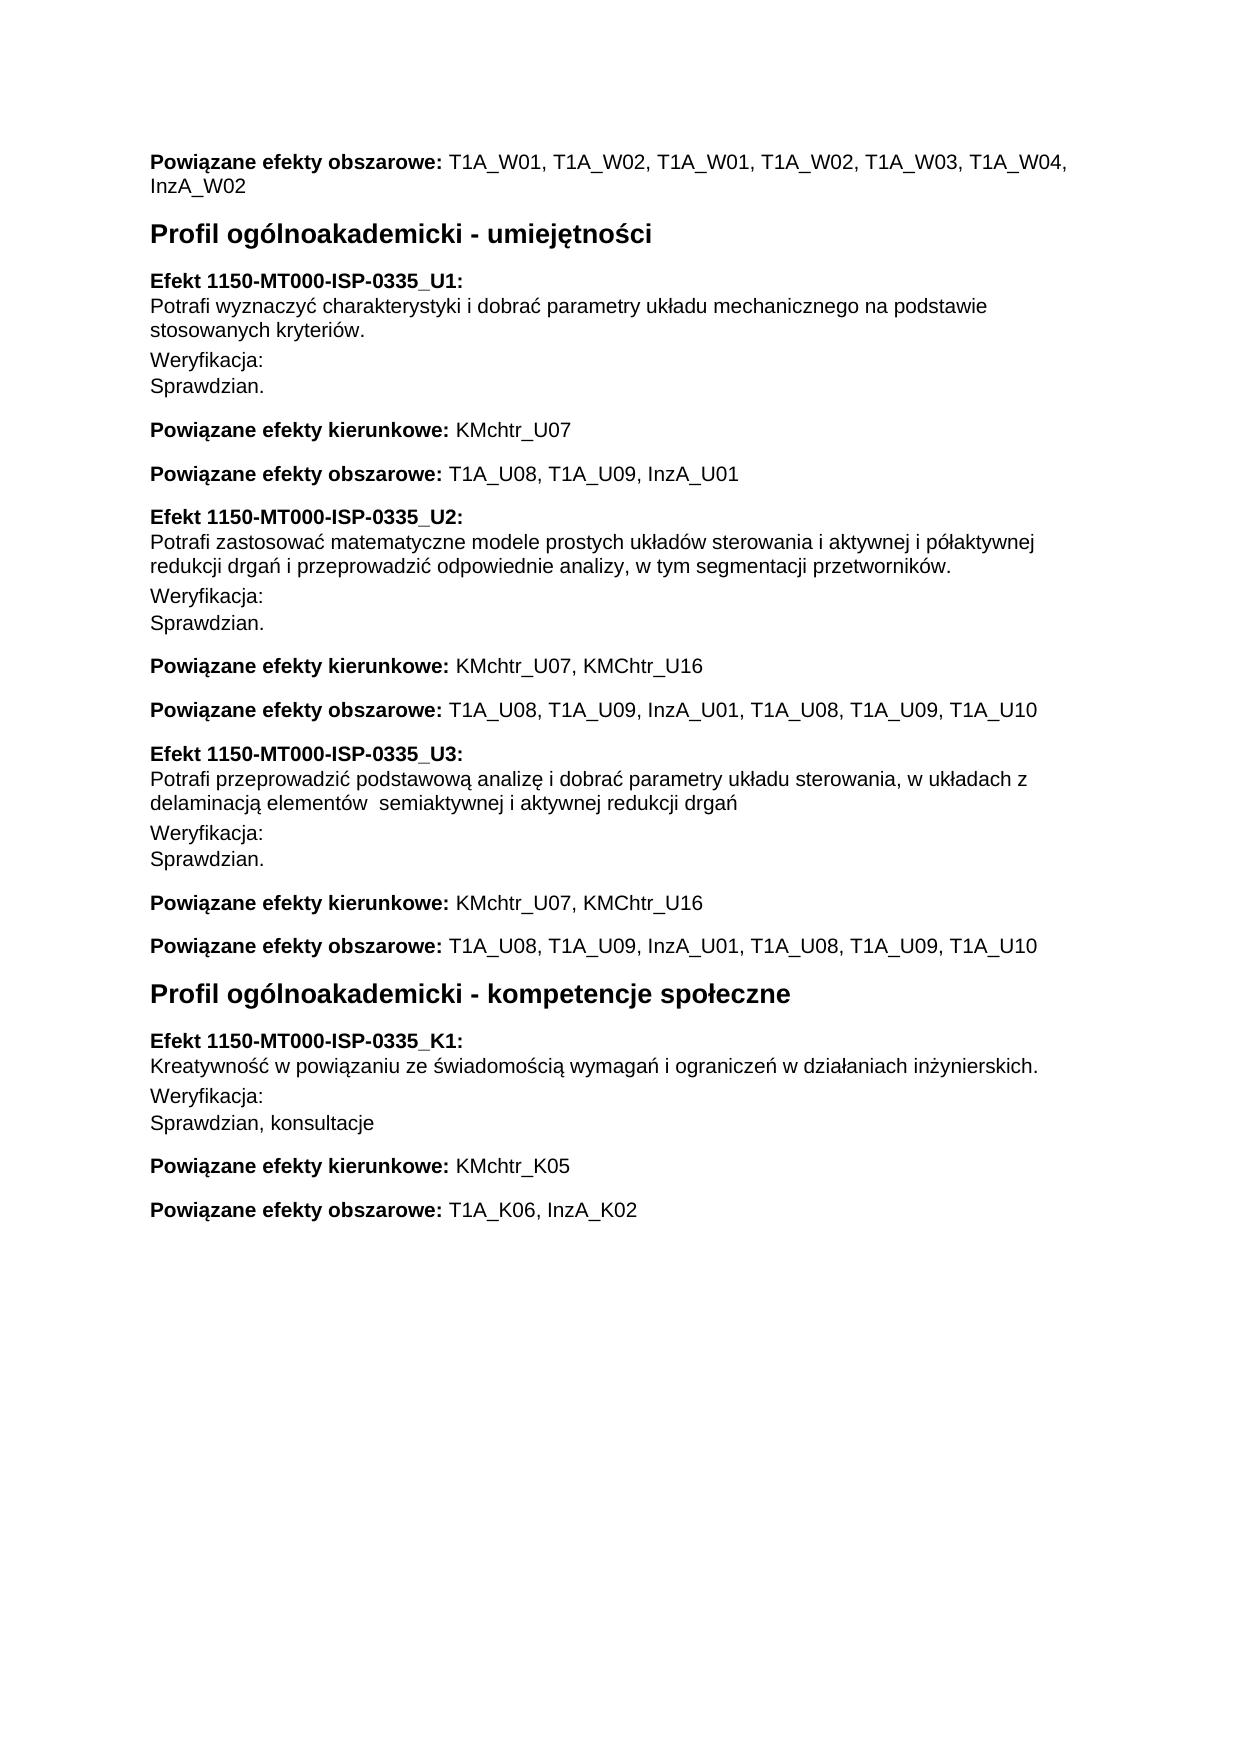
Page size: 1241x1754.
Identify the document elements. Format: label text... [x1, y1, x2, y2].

text Sprawdzian. [150, 374, 1090, 398]
text Efekt 1150-MT000-ISP-0335_U1: [150, 269, 1090, 293]
text Kreatywność w powiązaniu ze świadomością wymagań i ograniczeń w działaniach inżynierskich. [150, 1054, 1090, 1078]
text Powiązane efekty obszarowe: T1A_U08, T1A_U09, InzA_U01, T1A_U08, T1A_U09, T1A_U10 [150, 934, 1090, 958]
text Efekt 1150-MT000-ISP-0335_U2: [150, 505, 1090, 529]
text Powiązane efekty obszarowe: T1A_U08, T1A_U09, InzA_U01, T1A_U08, T1A_U09, T1A_U10 [150, 698, 1090, 722]
text Potrafi przeprowadzić podstawową analizę i dobrać parametry układu sterowania, w układach z delaminacją elementów semiaktywnej i aktywnej redukcji drgań [150, 767, 1090, 814]
text Powiązane efekty obszarowe: T1A_W01, T1A_W02, T1A_W01, T1A_W02, T1A_W03, T1A_W04, InzA_W02 [150, 150, 1090, 198]
text Powiązane efekty obszarowe: T1A_U08, T1A_U09, InzA_U01 [150, 461, 1090, 485]
text Potrafi wyznaczyć charakterystyki i dobrać parametry układu mechanicznego na podstawie stosowanych kryteriów. [150, 294, 1090, 342]
text Weryfikacja: [150, 821, 1090, 845]
text Efekt 1150-MT000-ISP-0335_U3: [150, 742, 1090, 766]
text Potrafi zastosować matematyczne modele prostych układów sterowania i aktywnej i półaktywnej redukcji drgań i przeprowadzić odpowiednie analizy, w tym segmentacji przetworników. [150, 530, 1090, 578]
subtitle Profil ogólnoakademicki - kompetencje społeczne [150, 978, 1090, 1009]
text Efekt 1150-MT000-ISP-0335_K1: [150, 1029, 1090, 1053]
text Powiązane efekty kierunkowe: KMchtr_K05 [150, 1154, 1090, 1178]
text Powiązane efekty kierunkowe: KMchtr_U07 [150, 418, 1090, 442]
text Powiązane efekty obszarowe: T1A_K06, InzA_K02 [150, 1198, 1090, 1222]
text Weryfikacja: [150, 348, 1090, 372]
text Weryfikacja: [150, 584, 1090, 608]
text Sprawdzian. [150, 847, 1090, 871]
text Weryfikacja: [150, 1084, 1090, 1108]
text Sprawdzian. [150, 610, 1090, 634]
subtitle Profil ogólnoakademicki - umiejętności [150, 218, 1090, 249]
text Sprawdzian, konsultacje [150, 1110, 1090, 1134]
text Powiązane efekty kierunkowe: KMchtr_U07, KMChtr_U16 [150, 891, 1090, 914]
text Powiązane efekty kierunkowe: KMchtr_U07, KMChtr_U16 [150, 654, 1090, 678]
